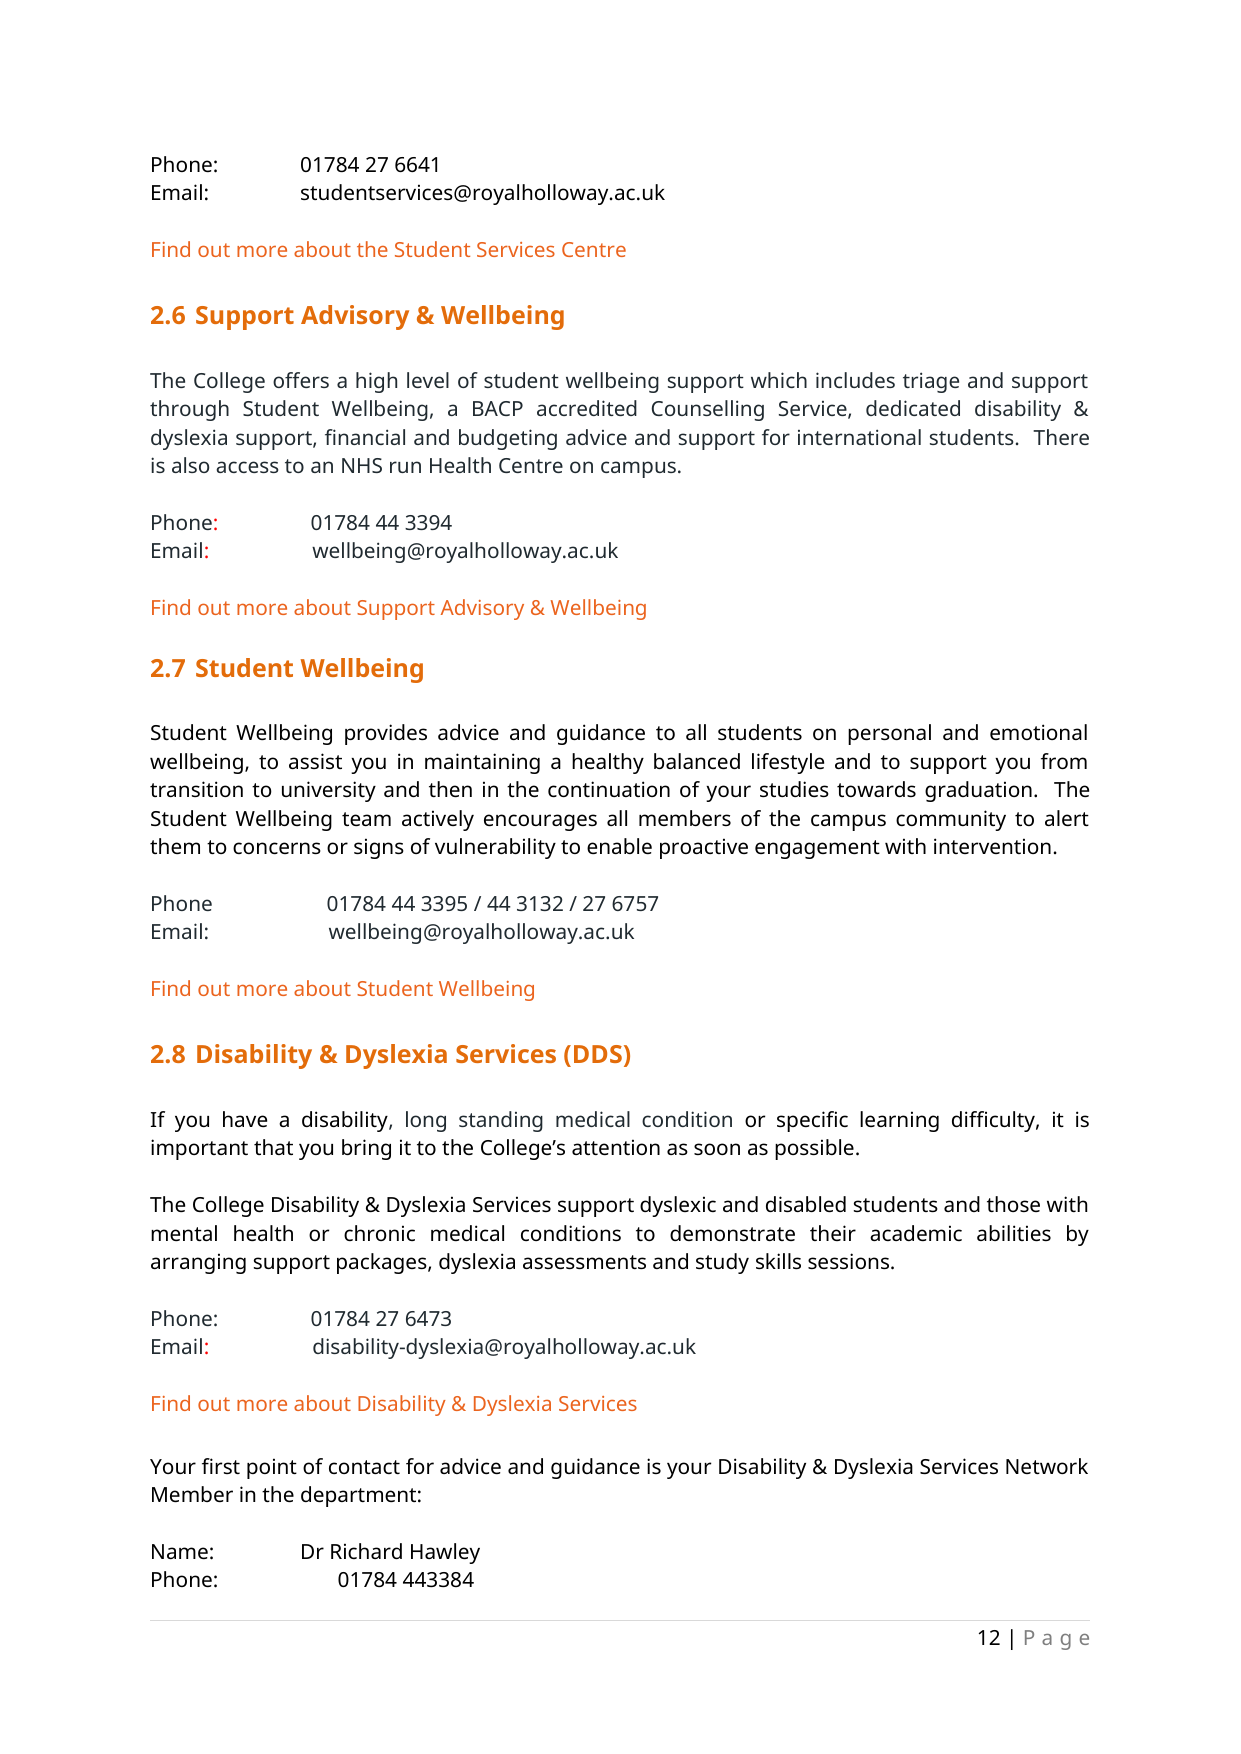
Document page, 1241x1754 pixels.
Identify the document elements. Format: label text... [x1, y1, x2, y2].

text Email: disability-dyslexia@royalholloway.ac.uk [150, 1332, 1090, 1361]
text Phone 01784 44 3395 / 44 3132 / 27 6757 [150, 889, 1090, 917]
text Find out more about the Student Services Centre [150, 235, 1090, 264]
text Phone: 01784 44 3394 [150, 508, 1090, 537]
subtitle Disability & Dyslexia Services (DDS) [150, 1037, 1090, 1071]
text Your first point of contact for advice and guidance is your Disability & Dyslexia Services Network Member in the department: [150, 1452, 1090, 1509]
text Find out more about Student Wellbeing [150, 974, 1090, 1003]
text Phone: 01784 27 6473 [150, 1304, 1090, 1332]
text If you have a disability, long standing medical condition or specific learning difficulty, it is important that you bring it to the College’s attention as soon as possible. [150, 1105, 1090, 1162]
text Find out more about Support Advisory & Wellbeing [150, 593, 1090, 622]
subtitle Support Advisory & Wellbeing [150, 298, 1090, 332]
text Name: Dr Richard Hawley [150, 1537, 1090, 1566]
subtitle Student Wellbeing [150, 650, 1090, 684]
text Phone: 01784 27 6641 [150, 150, 1090, 178]
text The College Disability & Dyslexia Services support dyslexic and disabled students and those with mental health or chronic medical conditions to demonstrate their academic abilities by arranging support packages, dyslexia assessments and study skills sessions. [150, 1190, 1090, 1276]
text Email: wellbeing@royalholloway.ac.uk [150, 917, 1090, 946]
text Find out more about Disability & Dyslexia Services [150, 1389, 1090, 1418]
text Email: studentservices@royalholloway.ac.uk [150, 178, 1090, 207]
text The College offers a high level of student wellbeing support which includes triage and support through Student Wellbeing, a BACP accredited Counselling Service, dedicated disability & dyslexia support, financial and budgeting advice and support for international students. There is also access to an NHS run Health Centre on campus. [150, 366, 1090, 480]
text Email: wellbeing@royalholloway.ac.uk [150, 537, 1090, 565]
text Student Wellbeing provides advice and guidance to all students on personal and emotional wellbeing, to assist you in maintaining a healthy balanced lifestyle and to support you from transition to university and then in the continuation of your studies towards graduation. The Student Wellbeing team actively encourages all members of the campus community to alert them to concerns or signs of vulnerability to enable proactive engagement with intervention. [150, 718, 1090, 861]
text Phone: 01784 443384 [150, 1566, 1090, 1594]
